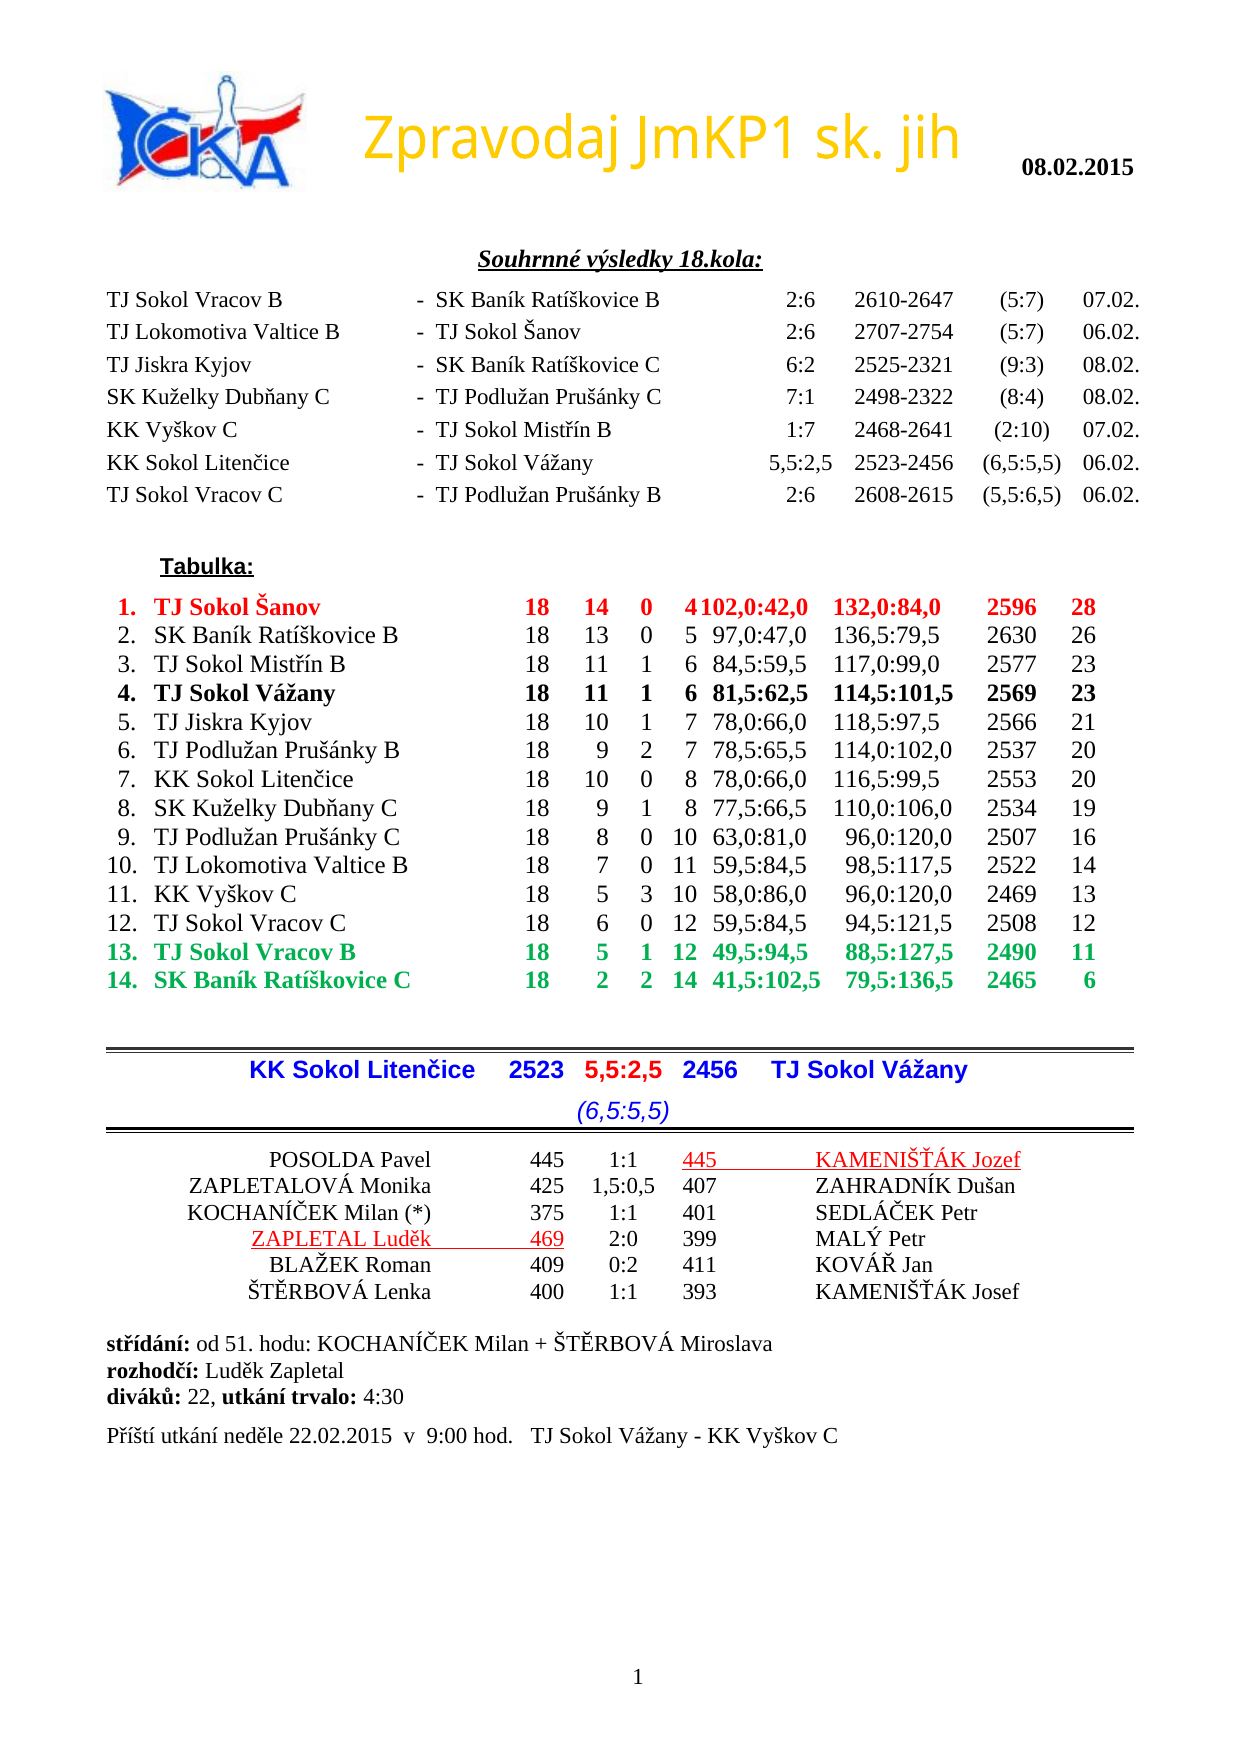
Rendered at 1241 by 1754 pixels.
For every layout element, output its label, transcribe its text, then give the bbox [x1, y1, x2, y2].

text ŠTĚRBOVÁ Lenka 400 1:1 393 KAMENIŠŤÁK Josef [106, 1278, 1134, 1304]
picture [102, 71, 307, 192]
text 10. TJ Lokomotiva Valtice B 18 7 0 11 59,5:84,5 98,5:117,5 2522 14 [106, 850, 1134, 879]
text 13. TJ Sokol Vracov B 18 5 1 12 49,5:94,5 88,5:127,5 2490 11 [106, 937, 1134, 965]
text SK Kuželky Dubňany C - TJ Podlužan Prušánky C 7:1 2498-2322 (8:4) 08.02. [106, 383, 1134, 410]
text 12. TJ Sokol Vracov C 18 6 0 12 59,5:84,5 94,5:121,5 2508 12 [106, 908, 1134, 937]
text POSOLDA Pavel 445 1:1 445 KAMENIŠŤÁK Jozef [106, 1146, 1134, 1172]
text 14. SK Baník Ratíškovice C 18 2 2 14 41,5:102,5 79,5:136,5 2465 6 [106, 965, 1134, 994]
text 08.02.2015 [307, 152, 1134, 181]
text 4. TJ Sokol Vážany 18 11 1 6 81,5:62,5 114,5:101,5 2569 23 [106, 678, 1134, 707]
text KOCHANÍČEK Milan (*) 375 1:1 401 SEDLÁČEK Petr [106, 1199, 1134, 1225]
text 2. SK Baník Ratíškovice B 18 13 0 5 97,0:47,0 136,5:79,5 2630 26 [106, 620, 1134, 649]
text (6,5:5,5) [106, 1088, 1134, 1127]
text BLAŽEK Roman 409 0:2 411 KOVÁŘ Jan [106, 1251, 1134, 1278]
text 9. TJ Podlužan Prušánky C 18 8 0 10 63,0:81,0 96,0:120,0 2507 16 [106, 822, 1134, 850]
text 5. TJ Jiskra Kyjov 18 10 1 7 78,0:66,0 118,5:97,5 2566 21 [106, 707, 1134, 735]
text TJ Sokol Vracov C - TJ Podlužan Prušánky B 2:6 2608-2615 (5,5:6,5) 06.02. [106, 481, 1134, 508]
text Souhrnné výsledky 18.kola: [106, 244, 1134, 273]
text 8. SK Kuželky Dubňany C 18 9 1 8 77,5:66,5 110,0:106,0 2534 19 [106, 793, 1134, 822]
text diváků: 22, utkání trvalo: 4:30 [106, 1383, 1134, 1409]
text ZAPLETALOVÁ Monika 425 1,5:0,5 407 ZAHRADNÍK Dušan [106, 1172, 1134, 1199]
text Příští utkání neděle 22.02.2015 v 9:00 hod. TJ Sokol Vážany - KK Vyškov C [106, 1422, 1134, 1448]
text 11. KK Vyškov C 18 5 3 10 58,0:86,0 96,0:120,0 2469 13 [106, 879, 1134, 908]
text 6. TJ Podlužan Prušánky B 18 9 2 7 78,5:65,5 114,0:102,0 2537 20 [106, 735, 1134, 764]
text KK Sokol Litenčice - TJ Sokol Vážany 5,5:2,5 2523-2456 (6,5:5,5) 06.02. [106, 449, 1134, 475]
text KK Sokol Litenčice 2523 5,5:2,5 2456 TJ Sokol Vážany [106, 1053, 1134, 1084]
text střídání: od 51. hodu: KOCHANÍČEK Milan + ŠTĚRBOVÁ Miroslava [106, 1330, 1134, 1357]
text 7. KK Sokol Litenčice 18 10 0 8 78,0:66,0 116,5:99,5 2553 20 [106, 764, 1134, 793]
text KK Vyškov C - TJ Sokol Mistřín B 1:7 2468-2641 (2:10) 07.02. [106, 416, 1134, 442]
text TJ Lokomotiva Valtice B - TJ Sokol Šanov 2:6 2707-2754 (5:7) 06.02. [106, 318, 1134, 344]
subtitle Tabulka: [124, 553, 1140, 579]
text rozhodčí: Luděk Zapletal [106, 1357, 1134, 1383]
text TJ Jiskra Kyjov - SK Baník Ratíškovice C 6:2 2525-2321 (9:3) 08.02. [106, 351, 1134, 377]
text ZAPLETAL Luděk 469 2:0 399 MALÝ Petr [106, 1225, 1134, 1251]
text 3. TJ Sokol Mistřín B 18 11 1 6 84,5:59,5 117,0:99,0 2577 23 [106, 649, 1134, 678]
text 1. TJ Sokol Šanov 18 14 0 4 102,0:42,0 132,0:84,0 2596 28 [106, 592, 1134, 620]
text TJ Sokol Vracov B - SK Baník Ratíškovice B 2:6 2610-2647 (5:7) 07.02. [106, 286, 1134, 312]
